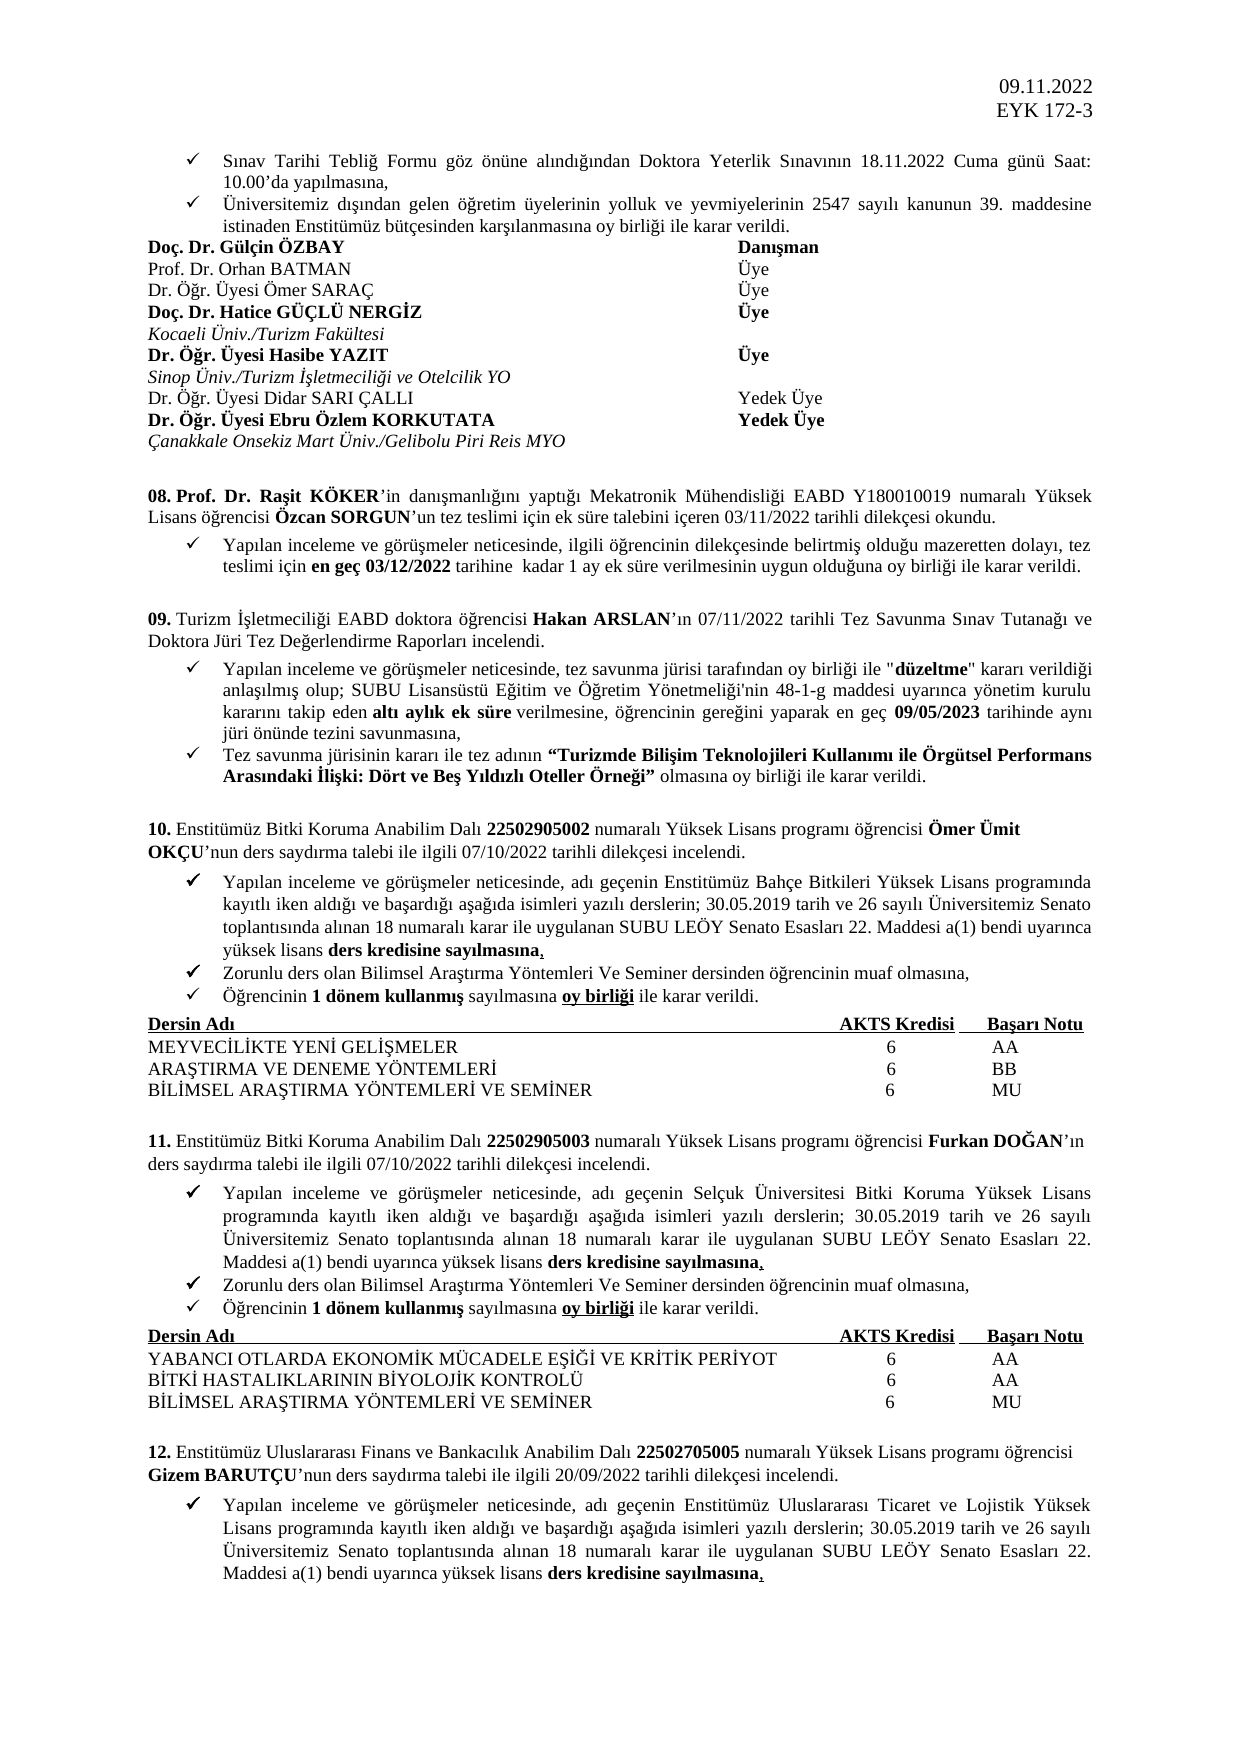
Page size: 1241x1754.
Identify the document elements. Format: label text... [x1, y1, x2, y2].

list Yapılan inceleme ve görüşmeler neticesinde, adı geçenin Enstitümüz Bahçe Bitkileri Yüksek Lisans programında kayıtlı iken aldığı ve başardığı aşağıda isimleri yazılı derslerin; 30.05.2019 tarih ve 26 sayılı Üniversitemiz Senato toplantısında alınan 18 numaralı karar ile uygulanan SUBU LEÖY Senato Esasları 22. Maddesi a(1) bendi uyarınca yüksek lisans ders kredisine sayılmasına, [185, 871, 1093, 961]
text Dr. Öğr. Üyesi Didar SARI ÇALLI Yedek Üye [148, 387, 1093, 409]
text Çanakkale Onsekiz Mart Üniv./Gelibolu Piri Reis MYO [148, 430, 1093, 452]
list Üniversitemiz dışından gelen öğretim üyelerinin yolluk ve yevmiyelerinin 2547 sayılı kanunun 39. maddesine istinaden Enstitümüz bütçesinden karşılanmasına oy birliği ile karar verildi. [185, 193, 1093, 236]
text BİTKİ HASTALIKLARININ BİYOLOJİK KONTROLÜ 6 AA [148, 1369, 1093, 1391]
list Tez savunma jürisinin kararı ile tez adının “Turizmde Bilişim Teknolojileri Kullanımı ile Örgütsel Performans Arasındaki İlişki: Dört ve Beş Yıldızlı Oteller Örneği” olmasına oy birliği ile karar verildi. [185, 744, 1093, 787]
list Yapılan inceleme ve görüşmeler neticesinde, tez savunma jürisi tarafından oy birliği ile "düzeltme" kararı verildiği anlaşılmış olup; SUBU Lisansüstü Eğitim ve Öğretim Yönetmeliği'nin 48-1-g maddesi uyarınca yönetim kurulu kararını takip eden altı aylık ek süre verilmesine, öğrencinin gereğini yaparak en geç 09/05/2023 tarihinde aynı jüri önünde tezini savunmasına, [185, 657, 1093, 744]
text Dr. Öğr. Üyesi Ömer SARAÇ Üye [148, 279, 1093, 301]
list Öğrencinin 1 dönem kullanmış sayılmasına oy birliği ile karar verildi. [185, 985, 1093, 1007]
text 10. Enstitümüz Bitki Koruma Anabilim Dalı 22502905002 numaralı Yüksek Lisans programı öğrencisi Ömer Ümit OKÇU’nun ders saydırma talebi ile ilgili 07/10/2022 tarihli dilekçesi incelendi. [148, 818, 1093, 863]
text ARAŞTIRMA VE DENEME YÖNTEMLERİ 6 BB [148, 1058, 1093, 1079]
text YABANCI OTLARDA EKONOMİK MÜCADELE EŞİĞİ VE KRİTİK PERİYOT 6 AA [148, 1348, 1093, 1369]
list Sınav Tarihi Tebliğ Formu göz önüne alındığından Doktora Yeterlik Sınavının 18.11.2022 Cuma günü Saat: 10.00’da yapılmasına, [185, 150, 1093, 193]
text 11. Enstitümüz Bitki Koruma Anabilim Dalı 22502905003 numaralı Yüksek Lisans programı öğrencisi Furkan DOĞAN’ın ders saydırma talebi ile ilgili 07/10/2022 tarihli dilekçesi incelendi. [148, 1129, 1093, 1174]
list Zorunlu ders olan Bilimsel Araştırma Yöntemleri Ve Seminer dersinden öğrencinin muaf olmasına, [185, 962, 1093, 983]
text 09. Turizm İşletmeciliği EABD doktora öğrencisi Hakan ARSLAN’ın 07/11/2022 tarihli Tez Savunma Sınav Tutanağı ve Doktora Jüri Tez Değerlendirme Raporları incelendi. [148, 608, 1093, 651]
text BİLİMSEL ARAŞTIRMA YÖNTEMLERİ VE SEMİNER 6 MU [148, 1079, 1093, 1101]
text BİLİMSEL ARAŞTIRMA YÖNTEMLERİ VE SEMİNER 6 MU [148, 1391, 1093, 1412]
list Öğrencinin 1 dönem kullanmış sayılmasına oy birliği ile karar verildi. [185, 1297, 1093, 1318]
text Sinop Üniv./Turizm İşletmeciliği ve Otelcilik YO [148, 366, 1093, 387]
text 08. Prof. Dr. Raşit KÖKER’in danışmanlığını yaptığı Mekatronik Mühendisliği EABD Y180010019 numaralı Yüksek Lisans öğrencisi Özcan SORGUN’un tez teslimi için ek süre talebini içeren 03/11/2022 tarihli dilekçesi okundu. [148, 484, 1093, 528]
text Doç. Dr. Gülçin ÖZBAY Danışman [148, 236, 1093, 258]
list Yapılan inceleme ve görüşmeler neticesinde, ilgili öğrencinin dilekçesinde belirtmiş olduğu mazeretten dolayı, tez teslimi için en geç 03/12/2022 tarihine kadar 1 ay ek süre verilmesinin uygun olduğuna oy birliği ile karar verildi. [185, 534, 1093, 577]
list Yapılan inceleme ve görüşmeler neticesinde, adı geçenin Selçuk Üniversitesi Bitki Koruma Yüksek Lisans programında kayıtlı iken aldığı ve başardığı aşağıda isimleri yazılı derslerin; 30.05.2019 tarih ve 26 sayılı Üniversitemiz Senato toplantısında alınan 18 numaralı karar ile uygulanan SUBU LEÖY Senato Esasları 22. Maddesi a(1) bendi uyarınca yüksek lisans ders kredisine sayılmasına, [185, 1182, 1093, 1272]
text Prof. Dr. Orhan BATMAN Üye [148, 258, 1093, 279]
list Yapılan inceleme ve görüşmeler neticesinde, adı geçenin Enstitümüz Uluslararası Ticaret ve Lojistik Yüksek Lisans programında kayıtlı iken aldığı ve başardığı aşağıda isimleri yazılı derslerin; 30.05.2019 tarih ve 26 sayılı Üniversitemiz Senato toplantısında alınan 18 numaralı karar ile uygulanan SUBU LEÖY Senato Esasları 22. Maddesi a(1) bendi uyarınca yüksek lisans ders kredisine sayılmasına, [185, 1494, 1093, 1584]
text Dersin Adı AKTS Kredisi Başarı Notu [148, 1324, 1093, 1346]
text Doç. Dr. Hatice GÜÇLÜ NERGİZ Üye [148, 301, 1093, 322]
list Zorunlu ders olan Bilimsel Araştırma Yöntemleri Ve Seminer dersinden öğrencinin muaf olmasına, [185, 1273, 1093, 1295]
text Kocaeli Üniv./Turizm Fakültesi [148, 322, 1093, 344]
text Dr. Öğr. Üyesi Ebru Özlem KORKUTATA Yedek Üye [148, 409, 1093, 430]
text Dersin Adı AKTS Kredisi Başarı Notu [148, 1013, 1093, 1034]
text MEYVECİLİKTE YENİ GELİŞMELER 6 AA [148, 1036, 1093, 1058]
text Dr. Öğr. Üyesi Hasibe YAZIT Üye [148, 344, 1093, 366]
text 12. Enstitümüz Uluslararası Finans ve Bankacılık Anabilim Dalı 22502705005 numaralı Yüksek Lisans programı öğrencisi Gizem BARUTÇU’nun ders saydırma talebi ile ilgili 20/09/2022 tarihli dilekçesi incelendi. [148, 1441, 1093, 1486]
